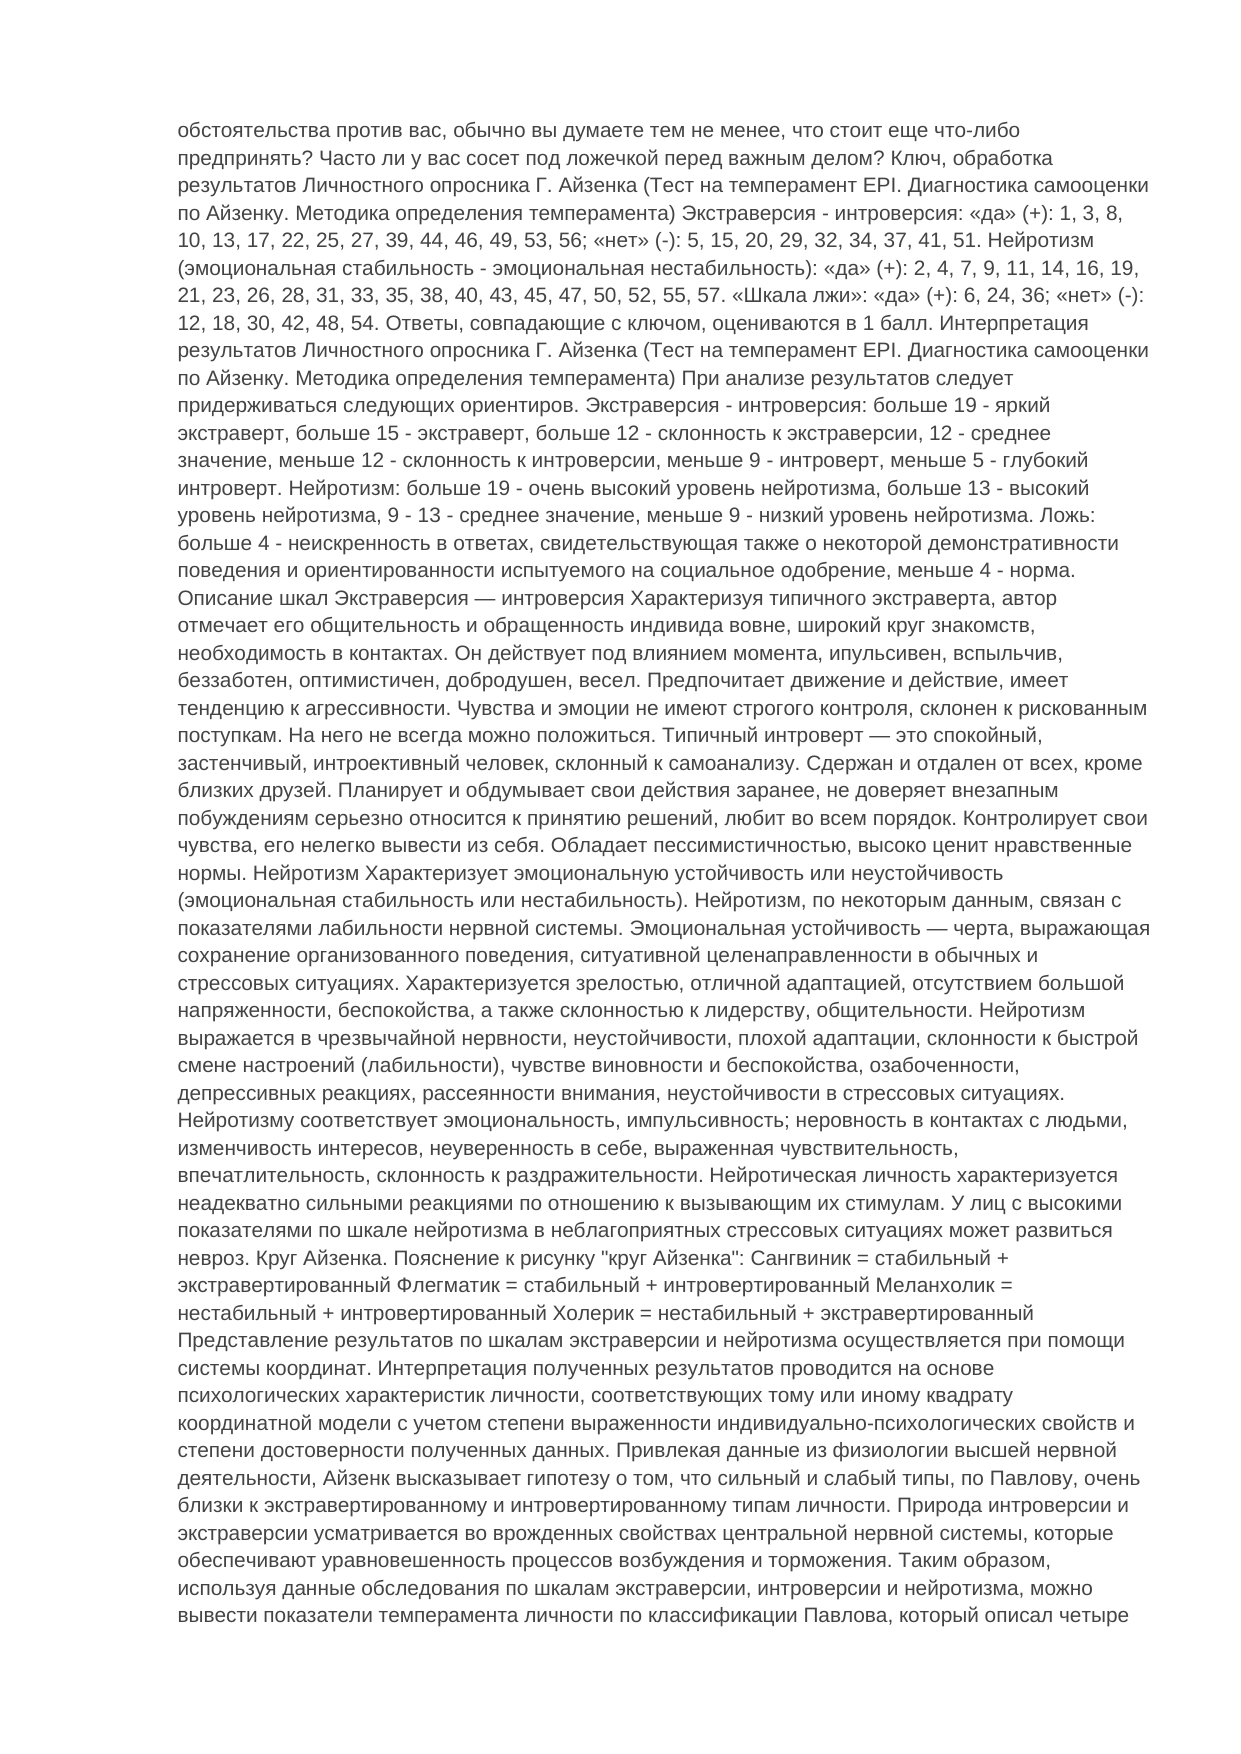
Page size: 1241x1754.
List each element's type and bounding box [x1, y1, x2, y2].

text [177, 118, 1152, 1627]
